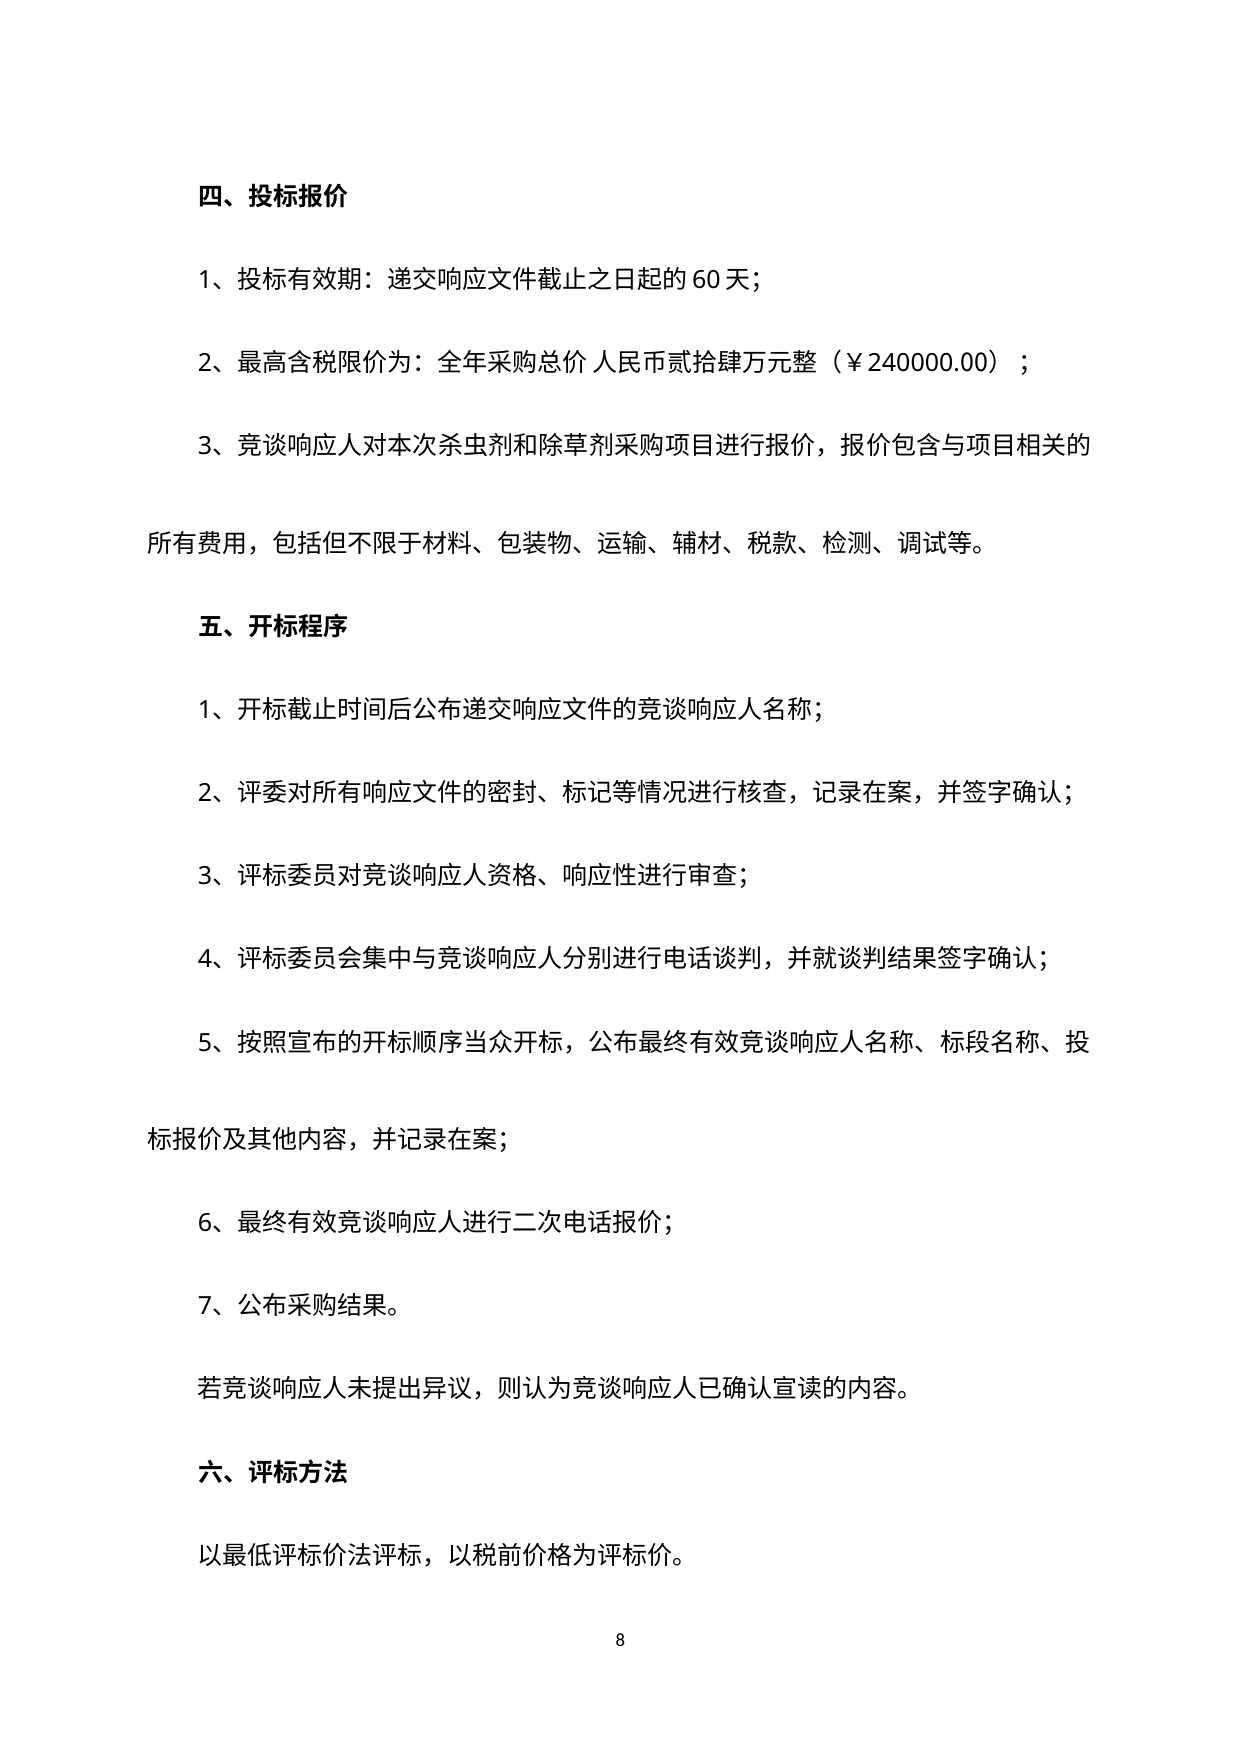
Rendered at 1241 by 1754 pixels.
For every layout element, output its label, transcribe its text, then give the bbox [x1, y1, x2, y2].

text 7、公布采购结果。 [148, 1271, 1093, 1336]
text 1、投标有效期：递交响应文件截止之日起的60天； [148, 245, 1093, 310]
text 6、最终有效竞谈响应人进行二次电话报价； [148, 1188, 1093, 1253]
text 2、最高含税限价为：全年采购总价 人民币贰拾肆万元整（￥240000.00） ； [148, 328, 1093, 393]
text 以最低评标价法评标，以税前价格为评标价。 [148, 1521, 1093, 1586]
text 1、开标截止时间后公布递交响应文件的竞谈响应人名称； [148, 675, 1093, 740]
text 4、评标委员会集中与竞谈响应人分别进行电话谈判，并就谈判结果签字确认； [148, 924, 1093, 989]
text 若竞谈响应人未提出异议，则认为竞谈响应人已确认宣读的内容。 [148, 1354, 1093, 1419]
text 四、投标报价 [148, 162, 1093, 227]
text 5、按照宣布的开标顺序当众开标，公布最终有效竞谈响应人名称、标段名称、投标报价及其他内容，并记录在案； [148, 1008, 1093, 1170]
text 3、评标委员对竞谈响应人资格、响应性进行审查； [148, 841, 1093, 906]
text 2、评委对所有响应文件的密封、标记等情况进行核查，记录在案，并签字确认； [148, 758, 1093, 823]
text 3、竞谈响应人对本次杀虫剂和除草剂采购项目进行报价，报价包含与项目相关的所有费用，包括但不限于材料、包装物、运输、辅材、税款、检测、调试等。 [148, 411, 1093, 574]
text 六、评标方法 [148, 1438, 1093, 1503]
text 五、开标程序 [148, 592, 1093, 657]
